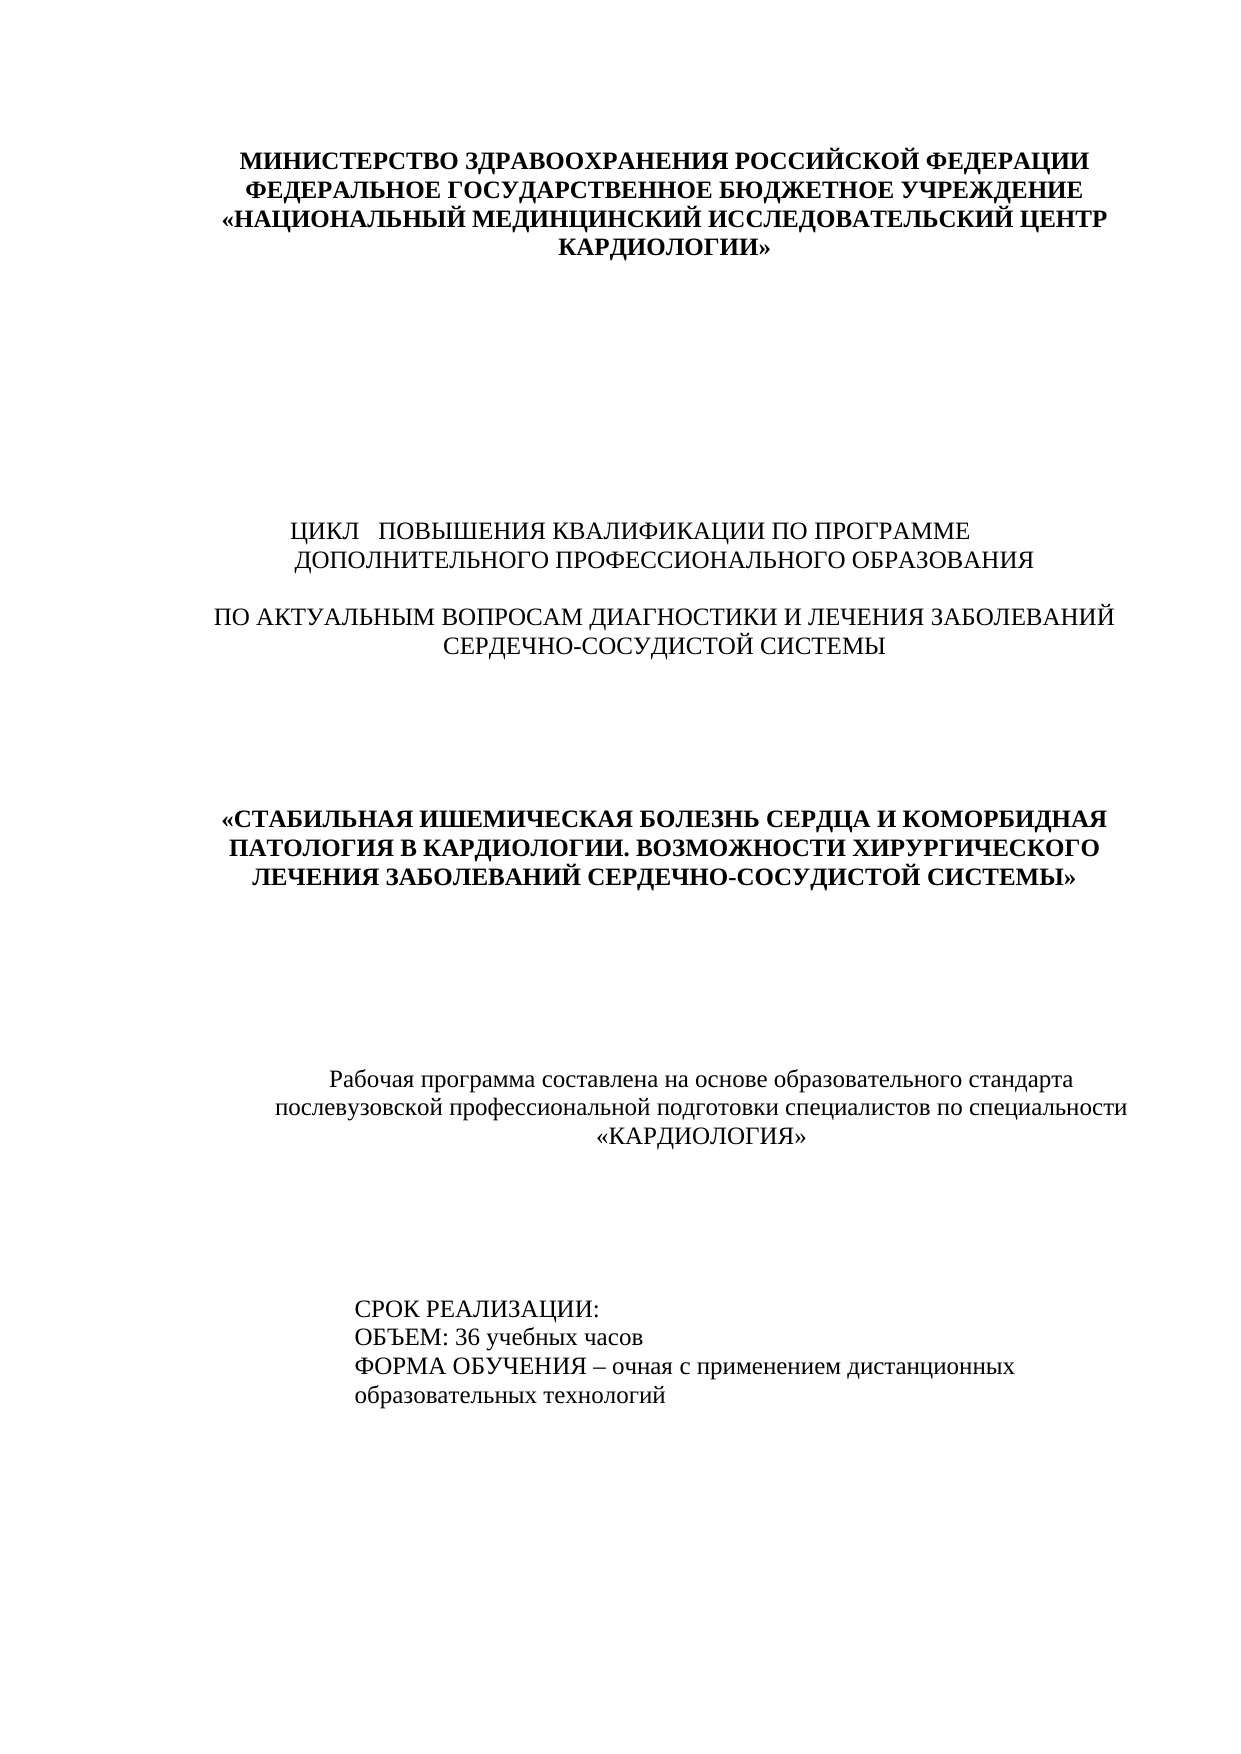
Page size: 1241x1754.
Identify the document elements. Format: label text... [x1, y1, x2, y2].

text ПО АКТУАЛЬНЫМ ВОПРОСАМ ДИАГНОСТИКИ И ЛЕЧЕНИЯ ЗАБОЛЕВАНИЙ СЕРДЕЧНО-СОСУДИСТОЙ СИСТЕМЫ [177, 602, 1152, 660]
text СРОК РЕАЛИЗАЦИИ: [354, 1294, 1152, 1322]
text МИНИСТЕРСТВО ЗДРАВООХРАНЕНИЯ РОССИЙСКОЙ ФЕДЕРАЦИИ [177, 146, 1152, 175]
text «СТАБИЛЬНАЯ ИШЕМИЧЕСКАЯ БОЛЕЗНЬ СЕРДЦА И КОМОРБИДНАЯ ПАТОЛОГИЯ В КАРДИОЛОГИИ. ВОЗМОЖНОСТИ ХИРУРГИЧЕСКОГО ЛЕЧЕНИЯ ЗАБОЛЕВАНИЙ СЕРДЕЧНО-СОСУДИСТОЙ СИСТЕМЫ» [177, 804, 1152, 890]
text ФЕДЕРАЛЬНОЕ ГОСУДАРСТВЕННОЕ БЮДЖЕТНОЕ УЧРЕЖДЕНИЕ [177, 175, 1152, 204]
text Рабочая программа составлена на основе образовательного стандарта послевузовской профессиональной подготовки специалистов по специальности «КАРДИОЛОГИЯ» [251, 1064, 1152, 1150]
text цикл ПОВЫШЕНИЯ КВАЛИФИКАЦИИ по ПРОГРАММЕ [177, 516, 1152, 545]
text ФОРМА ОБУЧЕНИЯ – очная с применением дистанционных образовательных технологий [354, 1351, 1152, 1409]
text ОБЪЕМ: 36 учебных часов [354, 1322, 1152, 1351]
text ДОПОЛНИТЕЛЬНОГО ПРОФЕССИОНАЛЬНОГО ОБРАЗОВАНИЯ [177, 545, 1152, 574]
text «НАЦИОНАЛЬНЫЙ МЕДИНЦИНСКИЙ ИССЛЕДОВАТЕЛЬСКИЙ ЦЕНТР КАРДИОЛОГИИ» [177, 204, 1152, 261]
